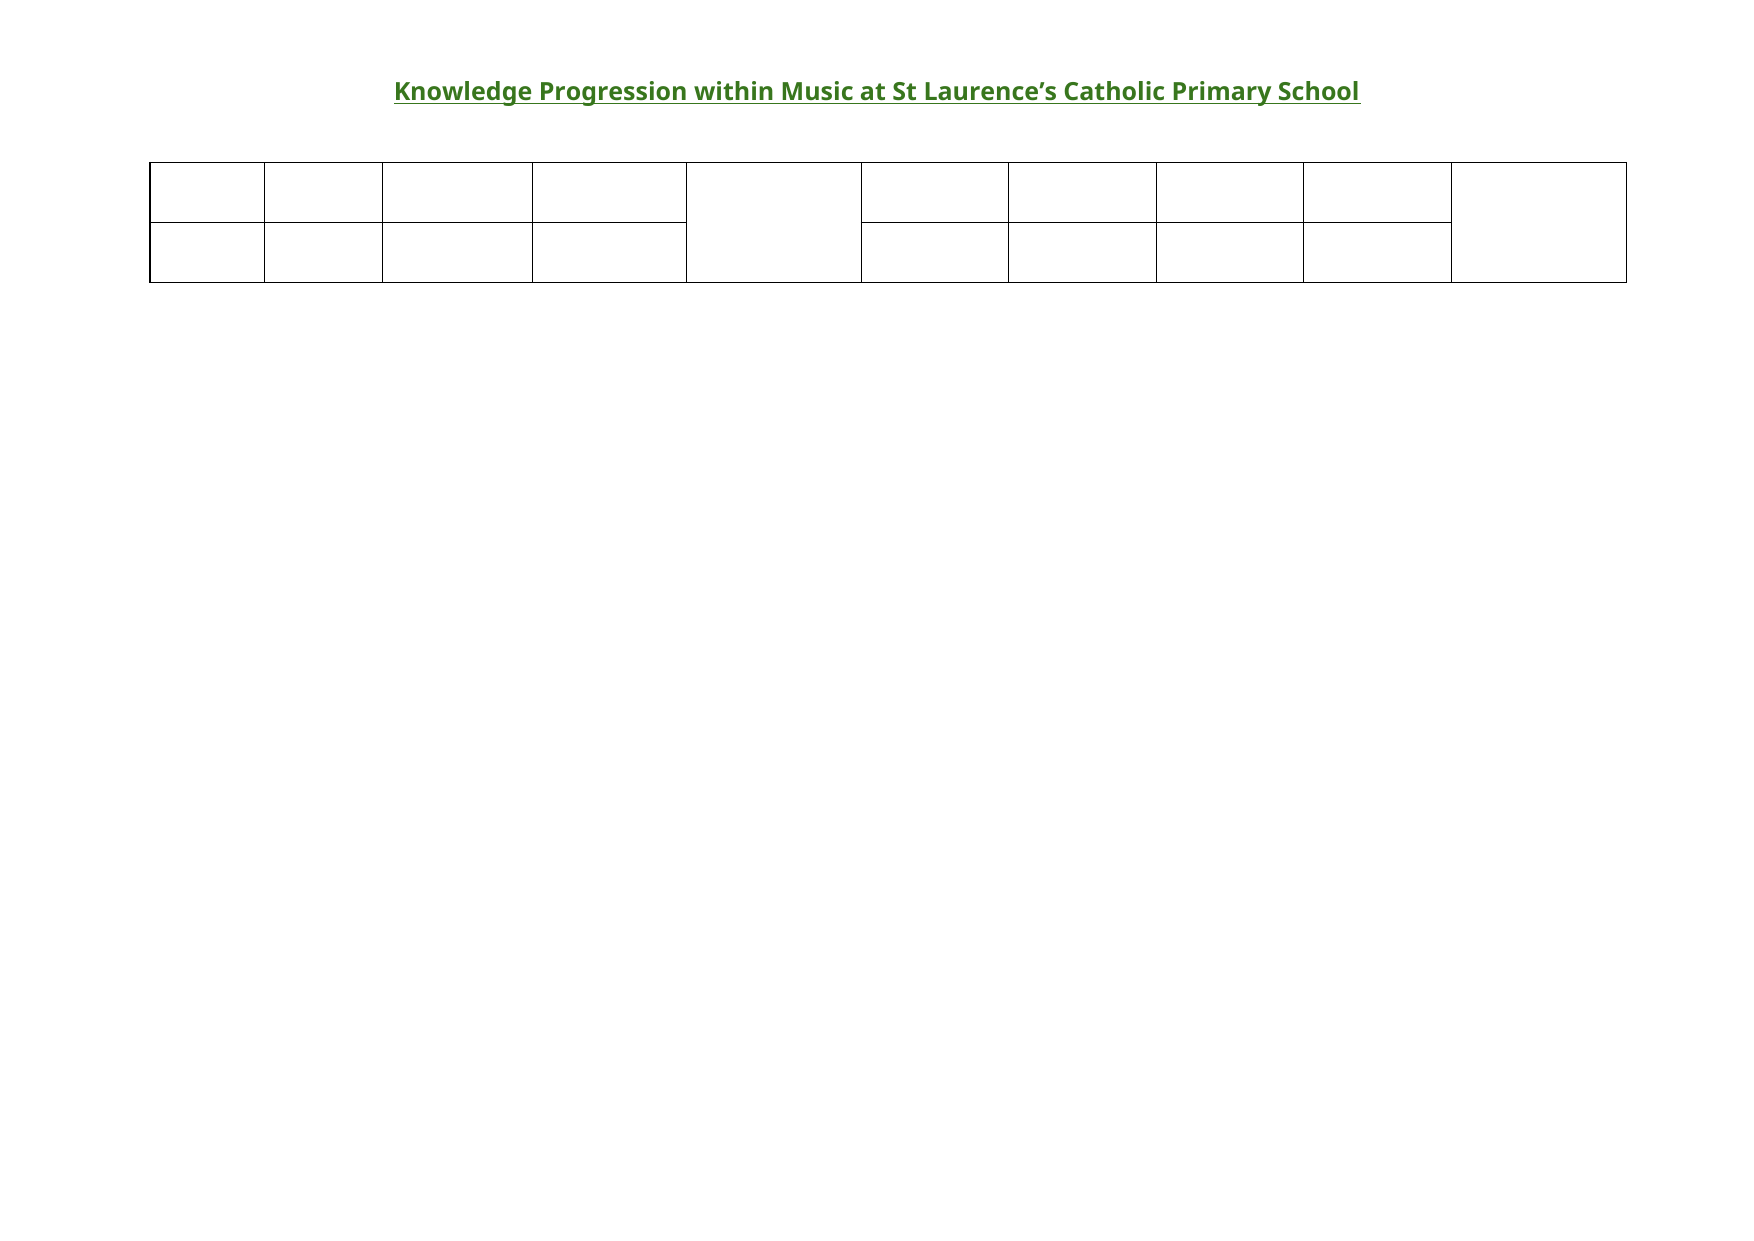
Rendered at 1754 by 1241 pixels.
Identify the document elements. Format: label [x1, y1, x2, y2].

table_cell [533, 163, 686, 222]
table_cell [265, 223, 382, 282]
table_cell [1157, 163, 1303, 222]
table_cell [265, 163, 382, 222]
table_cell [1009, 223, 1156, 282]
table_cell [533, 223, 686, 282]
table_cell [862, 223, 1008, 282]
table_cell [383, 163, 532, 222]
table_cell [862, 163, 1008, 222]
table_cell [1009, 163, 1156, 222]
table_cell [1304, 163, 1451, 222]
table_cell [1304, 223, 1451, 282]
table_cell [151, 163, 264, 222]
table_cell [1157, 223, 1303, 282]
table_cell [151, 223, 264, 282]
table_cell [383, 223, 532, 282]
